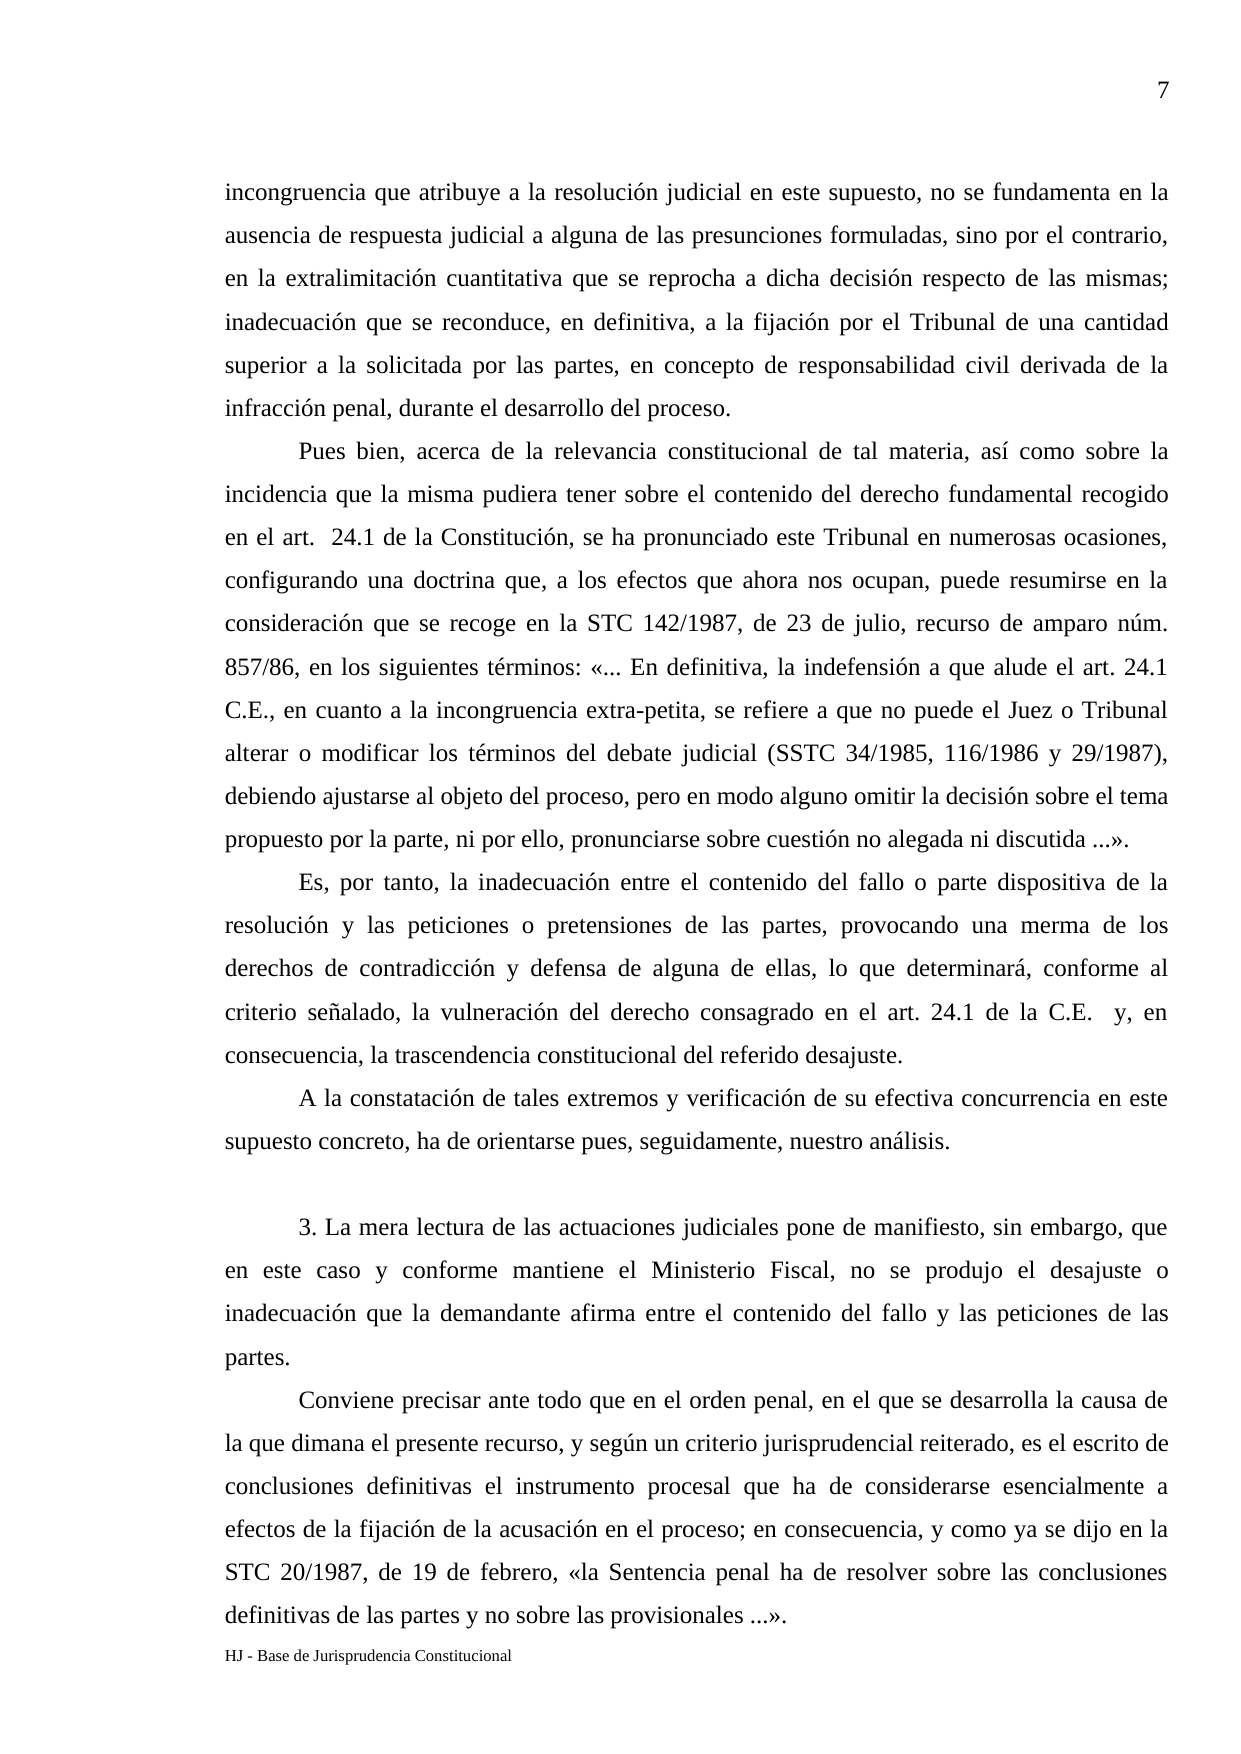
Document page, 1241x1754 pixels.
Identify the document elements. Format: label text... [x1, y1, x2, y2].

text Pues bien, acerca de la relevancia constitucional de tal materia, así como sobre la incidencia que la misma pudiera tener sobre el contenido del derecho fundamental recogido en el art. 24.1 de la Constitución, se ha pronunciado este Tribunal en numerosas ocasiones, configurando una doctrina que, a los efectos que ahora nos ocupan, puede resumirse en la consideración que se recoge en la STC 142/1987, de 23 de julio, recurso de amparo núm. 857/86, en los siguientes términos: «... En definitiva, la indefensión a que alude el art. 24.1 C.E., en cuanto a la incongruencia extra-petita, se refiere a que no puede el Juez o Tribunal alterar o modificar los términos del debate judicial (SSTC 34/1985, 116/1986 y 29/1987), debiendo ajustarse al objeto del proceso, pero en modo alguno omitir la decisión sobre el tema propuesto por la parte, ni por ello, pronunciarse sobre cuestión no alegada ni discutida ...». [224, 436, 1169, 853]
text 3. La mera lectura de las actuaciones judiciales pone de manifiesto, sin embargo, que en este caso y conforme mantiene el Ministerio Fiscal, no se produjo el desajuste o inadecuación que la demandante afirma entre el contenido del fallo y las peticiones de las partes. [224, 1212, 1169, 1370]
text A la constatación de tales extremos y verificación de su efectiva concurrencia en este supuesto concreto, ha de orientarse pues, seguidamente, nuestro análisis. [224, 1083, 1169, 1155]
text Conviene precisar ante todo que en el orden penal, en el que se desarrolla la causa de la que dimana el presente recurso, y según un criterio jurisprudencial reiterado, es el escrito de conclusiones definitivas el instrumento procesal que ha de considerarse esencialmente a efectos de la fijación de la acusación en el proceso; en consecuencia, y como ya se dijo en la STC 20/1987, de 19 de febrero, «la Sentencia penal ha de resolver sobre las conclusiones definitivas de las partes y no sobre las provisionales ...». [224, 1385, 1169, 1629]
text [224, 177, 1169, 422]
text Es, por tanto, la inadecuación entre el contenido del fallo o parte dispositiva de la resolución y las peticiones o pretensiones de las partes, provocando una merma de los derechos de contradicción y defensa de alguna de ellas, lo que determinará, conforme al criterio señalado, la vulneración del derecho consagrado en el art. 24.1 de la C.E. y, en consecuencia, la trascendencia constitucional del referido desajuste. [224, 867, 1169, 1068]
